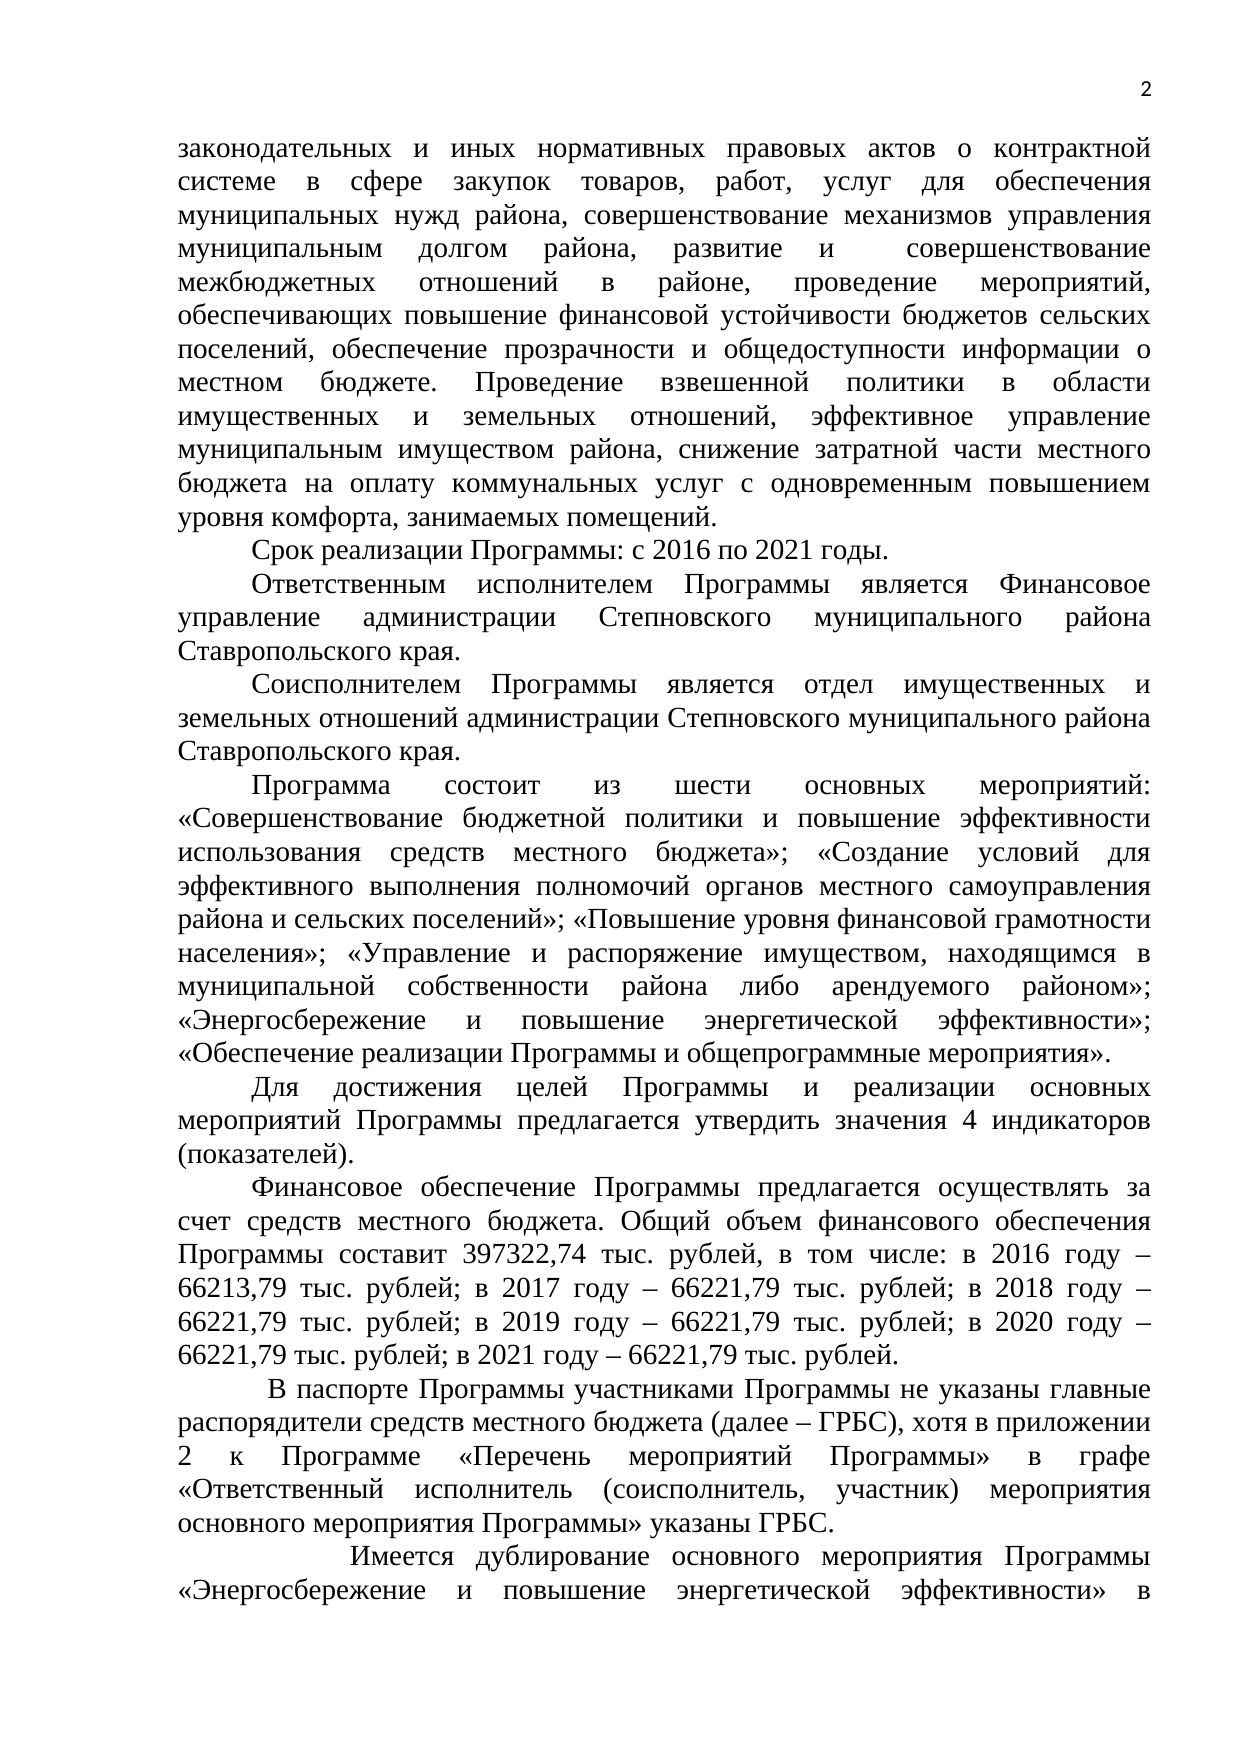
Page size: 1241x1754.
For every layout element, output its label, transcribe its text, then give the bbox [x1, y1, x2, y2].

text Соисполнителем Программы является отдел имущественных и земельных отношений администрации Степновского муниципального района Ставропольского края. [177, 666, 1152, 767]
text Ответственным исполнителем Программы является Финансовое управление администрации Степновского муниципального района Ставропольского края. [177, 566, 1152, 666]
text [177, 1538, 1152, 1606]
text Срок реализации Программы: с 2016 по 2021 годы. [177, 532, 1152, 566]
text Программа состоит из шести основных мероприятий: «Совершенствование бюджетной политики и повышение эффективности использования средств местного бюджета»; «Создание условий для эффективного выполнения полномочий органов местного самоуправления района и сельских поселений»; «Повышение уровня финансовой грамотности населения»; «Управление и распоряжение имуществом, находящимся в муниципальной собственности района либо арендуемого районом»; «Энергосбережение и повышение энергетической эффективности»; «Обеспечение реализации Программы и общепрограммные мероприятия». [177, 767, 1152, 1069]
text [177, 130, 1152, 532]
text В паспорте Программы участниками Программы не указаны главные распорядители средств местного бюджета (далее – ГРБС), хотя в приложении 2 к Программе «Перечень мероприятий Программы» в графе «Ответственный исполнитель (соисполнитель, участник) мероприятия основного мероприятия Программы» указаны ГРБС. [177, 1371, 1152, 1538]
text Финансовое обеспечение Программы предлагается осуществлять за счет средств местного бюджета. Общий объем финансового обеспечения Программы составит 397322,74 тыс. рублей, в том числе: в 2016 году – 66213,79 тыс. рублей; в 2017 году – 66221,79 тыс. рублей; в 2018 году – 66221,79 тыс. рублей; в 2019 году – 66221,79 тыс. рублей; в 2020 году – 66221,79 тыс. рублей; в 2021 году – 66221,79 тыс. рублей. [177, 1169, 1152, 1371]
text Для достижения целей Программы и реализации основных мероприятий Программы предлагается утвердить значения 4 индикаторов (показателей). [177, 1069, 1152, 1169]
